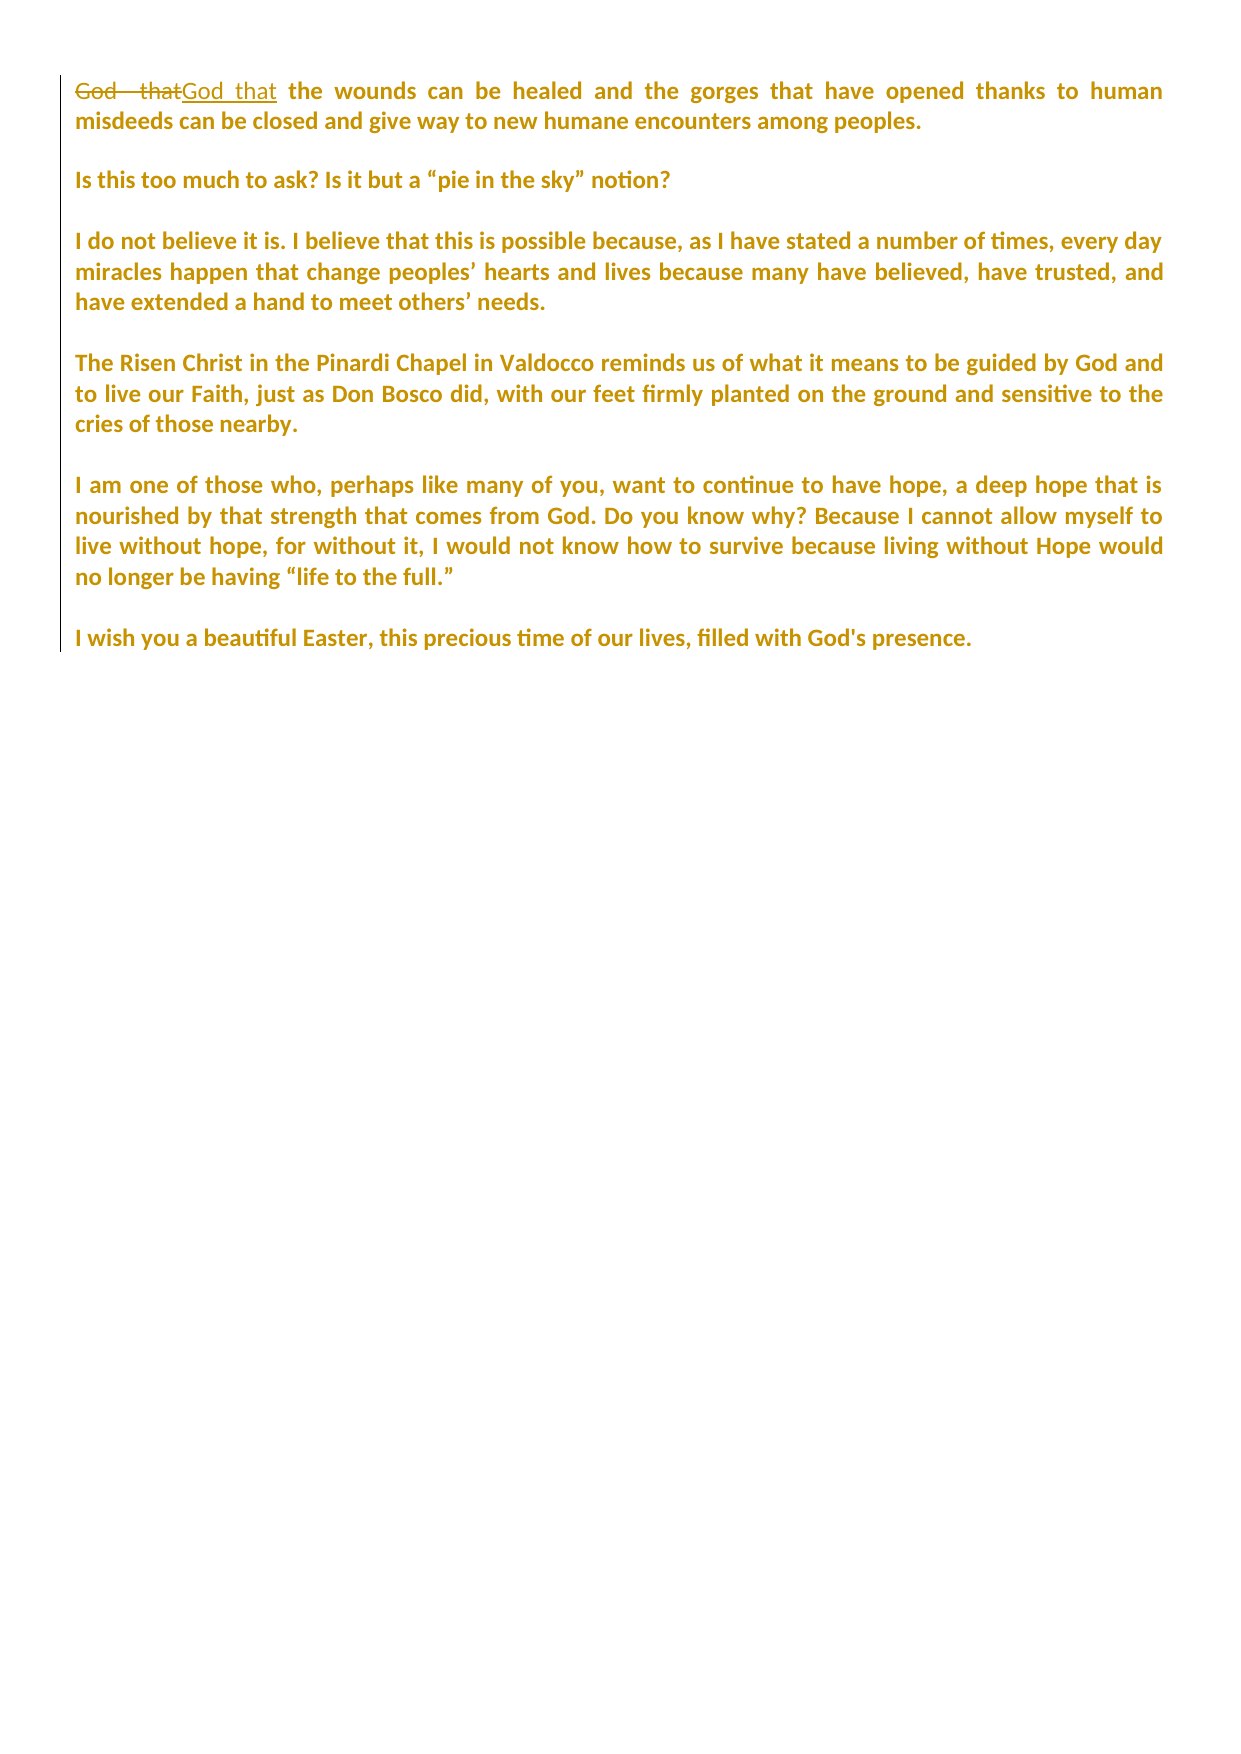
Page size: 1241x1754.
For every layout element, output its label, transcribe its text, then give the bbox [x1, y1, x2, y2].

text I wish you a beautiful Easter, this precious time of our lives, filled with God's presence. [75, 622, 1165, 652]
text The Risen Christ in the Pinardi Chapel in Valdocco reminds us of what it means to be guided by God and to live our Faith, just as Don Bosco did, with our feet firmly planted on the ground and sensitive to the cries of those nearby. [75, 347, 1165, 439]
text Is this too much to ask? Is it but a “pie in the sky” notion? [75, 164, 1165, 194]
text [75, 75, 1165, 136]
text I do not believe it is. I believe that this is possible because, as I have stated a number of times, every day miracles happen that change peoples’ hearts and lives because many have believed, have trusted, and have extended a hand to meet others’ needs. [75, 225, 1165, 317]
text I am one of those who, perhaps like many of you, want to continue to have hope, a deep hope that is nourished by that strength that comes from God. Do you know why? Because I cannot allow myself to live without hope, for without it, I would not know how to survive because living without Hope would no longer be having “life to the full.” [75, 469, 1165, 591]
